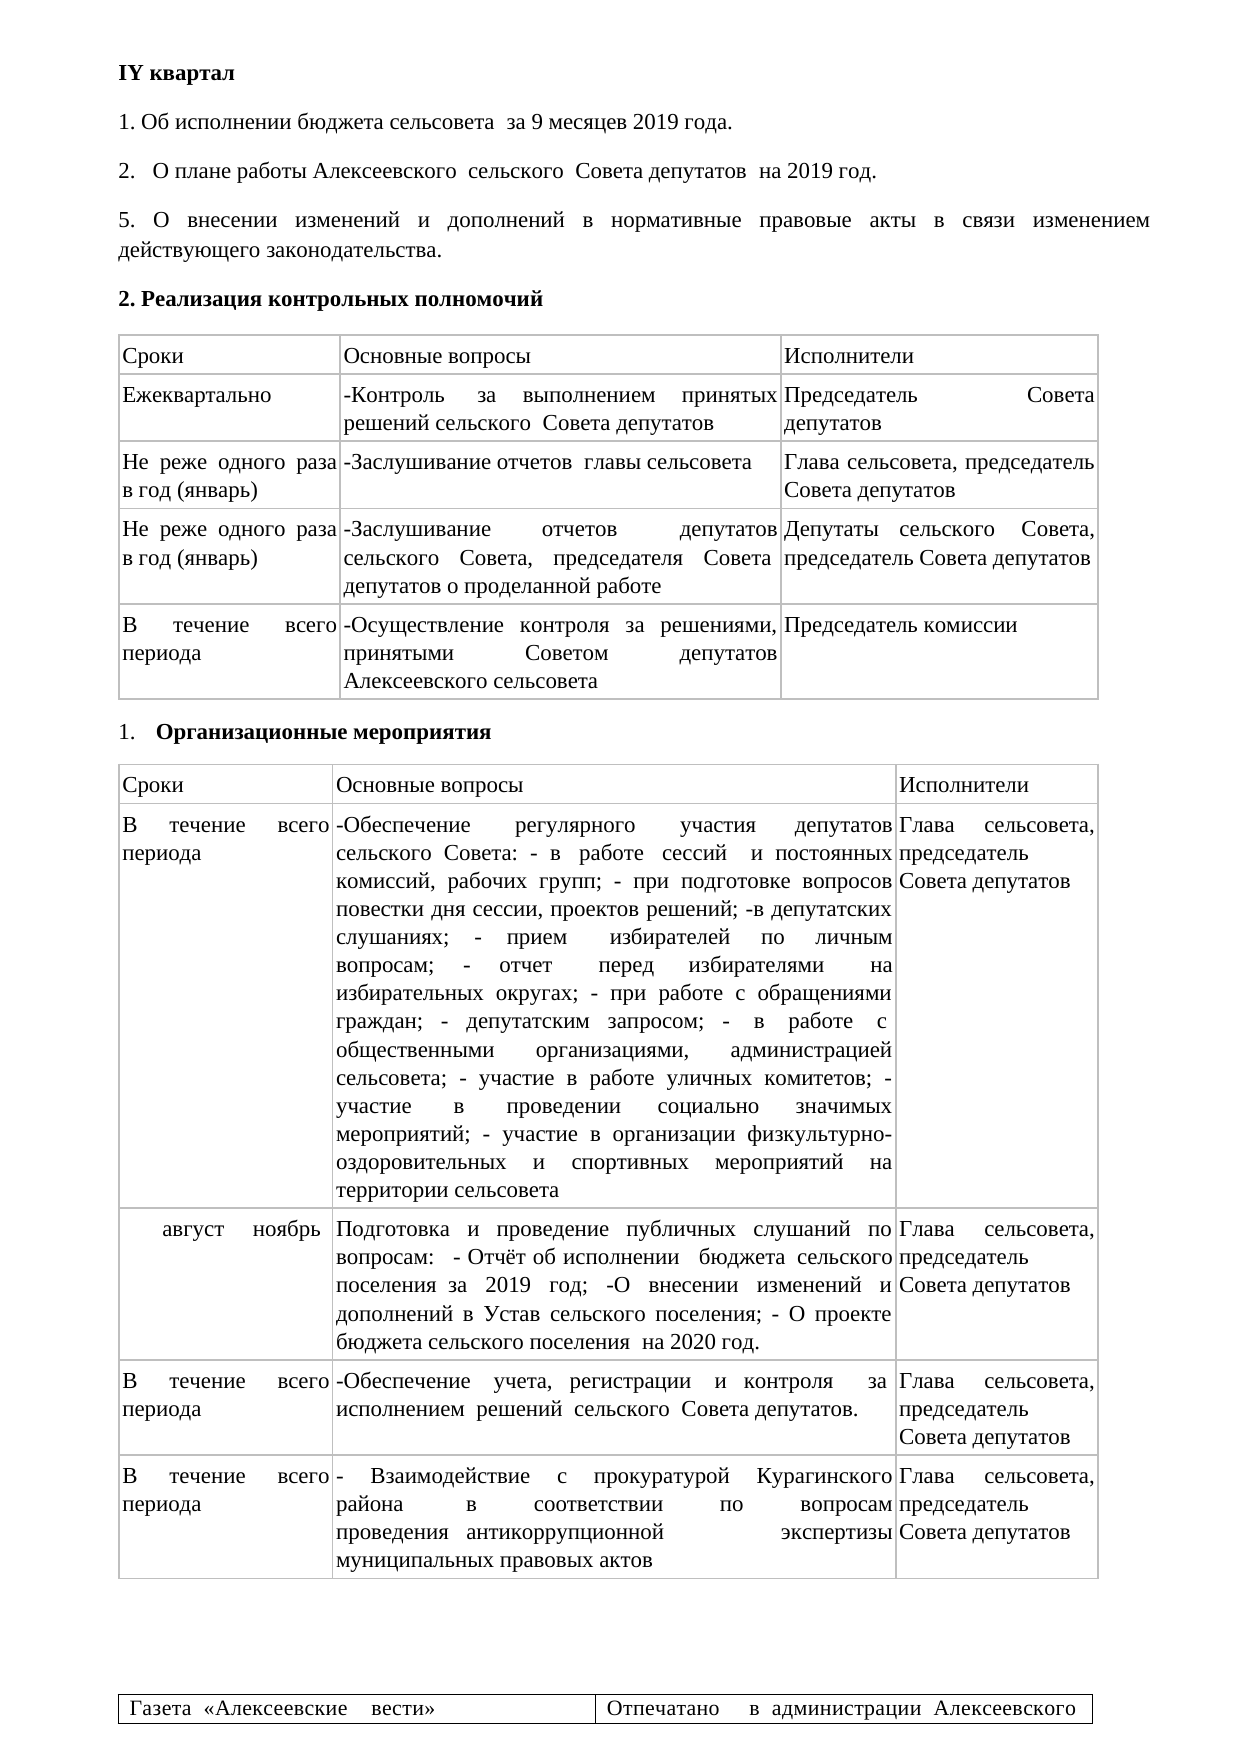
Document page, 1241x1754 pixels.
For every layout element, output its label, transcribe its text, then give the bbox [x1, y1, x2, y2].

table_cell Подготовка и проведение публичных слушаний по вопросам: - Отчёт об исполнении бюджета сельского поселения за 2019 год; -О внесении изменений и дополнений в Устав сельского поселения; - О проекте бюджета сельского поселения на 2020 год. [333, 1209, 895, 1359]
table_cell Глава сельсовета, председатель Совета депутатов [897, 1209, 1097, 1359]
table_header Сроки [120, 336, 339, 373]
table_cell - Взаимодействие с прокуратурой Курагинского района в соответствии по вопросам проведения антикоррупционной экспертизы муниципальных правовых актов [333, 1456, 895, 1578]
text 5. О внесении изменений и дополнений в нормативные правовые акты в связи изменением действующего законодательства. [118, 206, 1152, 262]
table_cell В течение всего периода [120, 804, 332, 1207]
text 2. Реализация контрольных полномочий [118, 285, 1152, 311]
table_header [596, 1695, 1092, 1723]
table_cell Депутаты сельского Совета, председатель Совета депутатов [782, 509, 1097, 603]
table_cell -Заслушивание отчетов депутатов сельского Совета, председателя Совета депутатов о проделанной работе [341, 509, 780, 603]
table_cell Глава сельсовета, председатель Совета депутатов [782, 442, 1097, 507]
table_cell Не реже одного раза в год (январь) [120, 509, 339, 603]
text 2. О плане работы Алексеевского сельского Совета депутатов на 2019 год. [118, 157, 1152, 183]
list Организационные мероприятия [118, 718, 1152, 745]
table_cell Глава сельсовета, председатель Совета депутатов [897, 1456, 1097, 1578]
text IY квартал [118, 59, 1152, 85]
table_cell -Обеспечение регулярного участия депутатов сельского Совета: - в работе сессий и постоянных комиссий, рабочих групп; - при подготовке вопросов повестки дня сессии, проектов решений; -в депутатских слушаниях; - прием избирателей по личным вопросам; - отчет перед избирателями на избирательных округах; - при работе с обращениями граждан; - депутатским запросом; - в работе с общественными организациями, администрацией сельсовета; - участие в работе уличных комитетов; - участие в проведении социально значимых мероприятий; - участие в организации физкультурно-оздоровительных и спортивных мероприятий на территории сельсовета [333, 804, 895, 1207]
table_cell Не реже одного раза в год (январь) [120, 442, 339, 507]
table_cell В течение всего периода [120, 1361, 332, 1454]
table_cell -Контроль за выполнением принятых решений сельского Совета депутатов [341, 375, 780, 440]
table_cell -Заслушивание отчетов главы сельсовета [341, 442, 780, 507]
table_header Основные вопросы [333, 765, 895, 803]
table_cell -Обеспечение учета, регистрации и контроля за исполнением решений сельского Совета депутатов. [333, 1361, 895, 1454]
text 1. Об исполнении бюджета сельсовета за 9 месяцев 2019 года. [118, 108, 1152, 134]
table_header Исполнители [782, 336, 1097, 373]
table_header Сроки [120, 765, 332, 803]
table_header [119, 1695, 595, 1723]
table_cell В течение всего периода [120, 1456, 332, 1578]
table_cell август ноябрь [120, 1209, 332, 1359]
table_header Основные вопросы [341, 336, 780, 373]
table_cell Председатель Совета депутатов [782, 375, 1097, 440]
table_cell Ежеквартально [120, 375, 339, 440]
table_header Исполнители [897, 765, 1097, 803]
table_cell Глава сельсовета, председатель Совета депутатов [897, 804, 1097, 1207]
table_cell Председатель комиссии [782, 605, 1097, 698]
table_cell -Осуществление контроля за решениями, принятыми Советом депутатов Алексеевского сельсовета [341, 605, 780, 698]
table_cell В течение всего периода [120, 605, 339, 698]
table_cell Глава сельсовета, председатель Совета депутатов [897, 1361, 1097, 1454]
